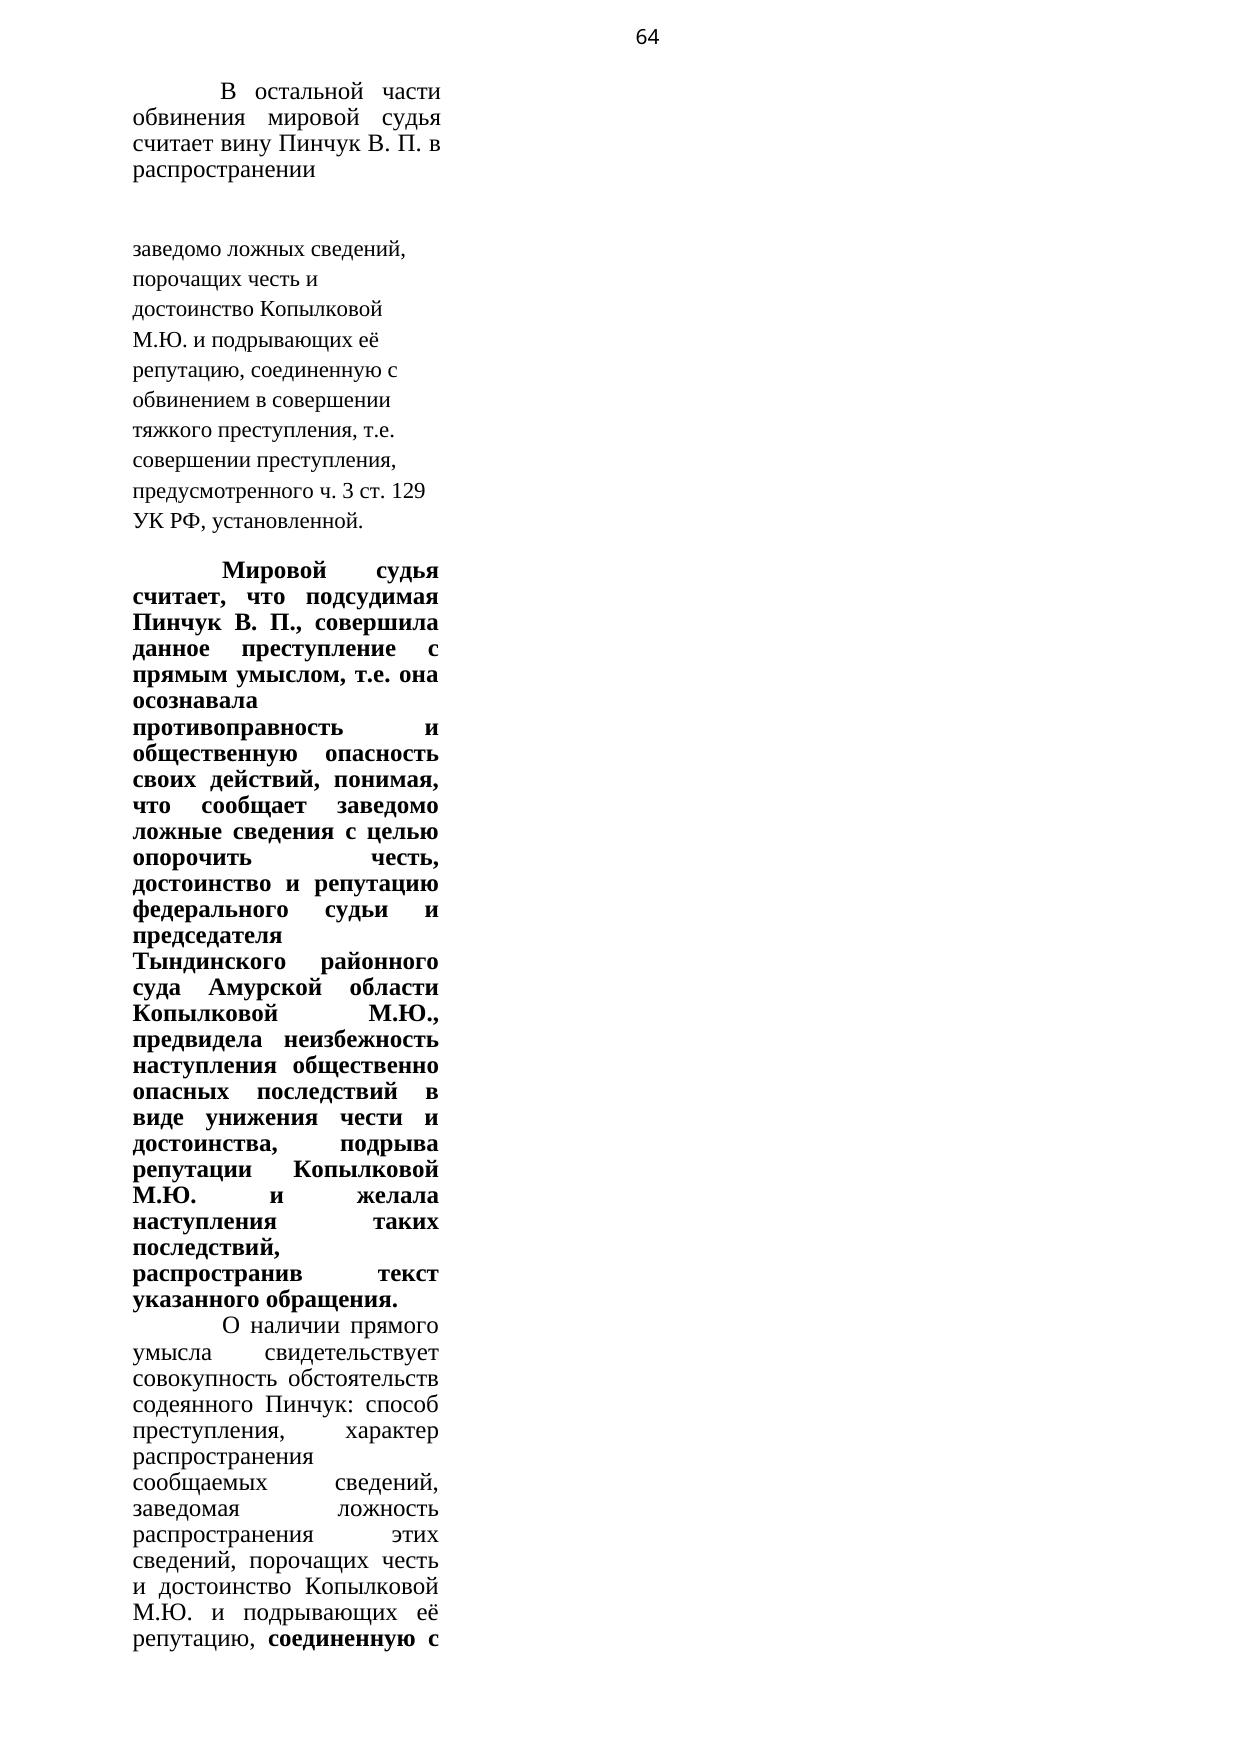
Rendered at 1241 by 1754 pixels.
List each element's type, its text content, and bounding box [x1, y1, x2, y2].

text В остальной части обвинения мировой судья считает вину Пинчук В. П. в распространении [132, 79, 441, 183]
text Мировой судья считает, что подсудимая Пинчук В. П., совершила данное преступление с прямым умыслом, т.е. она осознавала противоправность и общественную опасность своих действий, понимая, что сообщает заведомо ложные сведения с целью опорочить честь, достоинство и репутацию федерального судьи и председателя Тындинского районного суда Амурской области Копылковой М.Ю., предвидела неизбежность наступления общественно опасных последствий в виде унижения чести и достоинства, подрыва репутации Копылковой М.Ю. и желала наступления таких последствий, распространив текст указанного обращения. [132, 558, 439, 1313]
text заведомо ложных сведений, порочащих честь и достоинство Копылковой М.Ю. и подрывающих её репутацию, соединенную с обвинением в совершении тяжкого преступления, т.е. совершении преступления, предусмотренного ч. 3 ст. 129 УК РФ, установленной. [132, 235, 439, 533]
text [132, 1313, 439, 1652]
